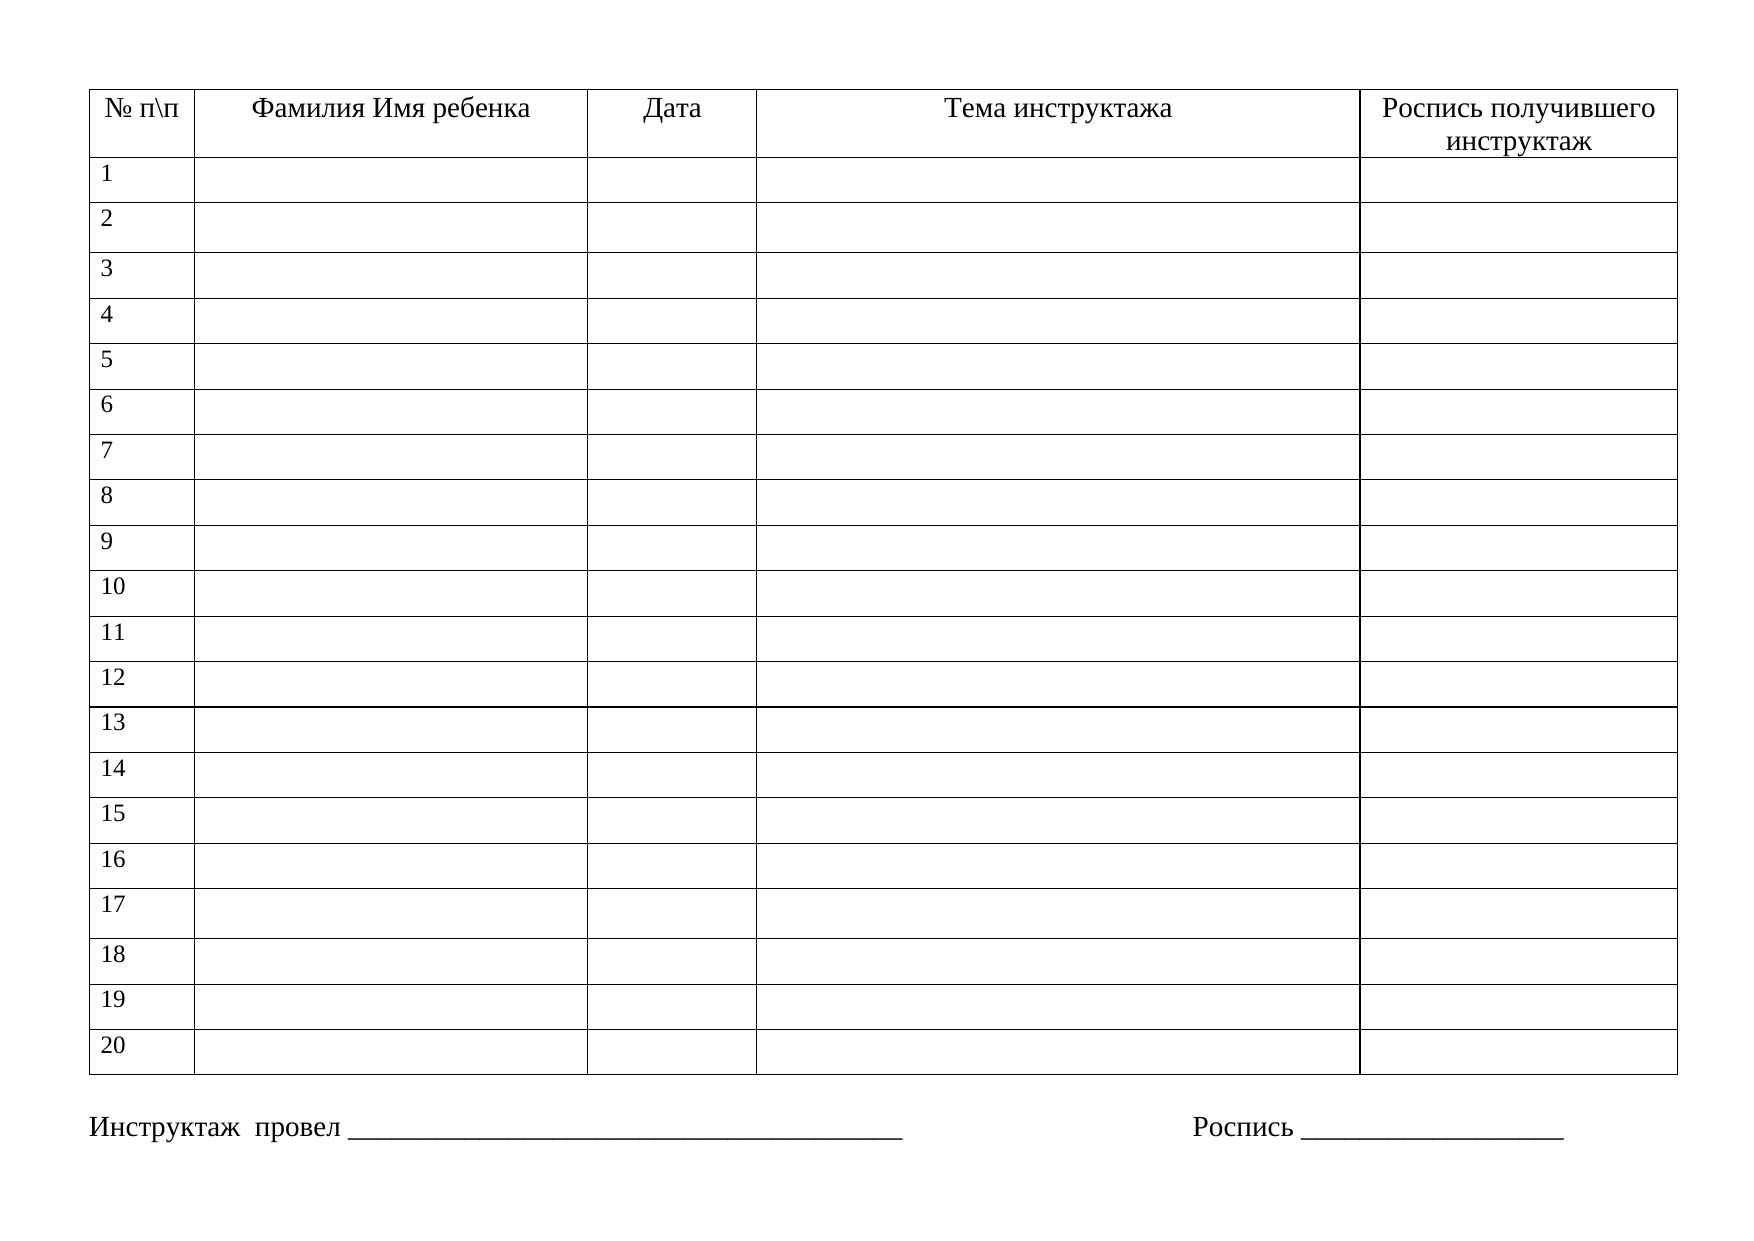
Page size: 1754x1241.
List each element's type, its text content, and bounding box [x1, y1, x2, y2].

table_cell [195, 708, 587, 752]
table_cell [1361, 253, 1677, 298]
table_cell [195, 1030, 587, 1074]
table_cell 1 [90, 158, 194, 202]
table_cell 6 [90, 390, 194, 434]
table_cell [588, 939, 756, 983]
table_cell [1361, 526, 1677, 570]
table_cell [757, 617, 1359, 661]
table_cell 4 [90, 299, 194, 343]
table_cell [757, 889, 1359, 938]
table_cell [588, 708, 756, 752]
table_cell [195, 617, 587, 661]
table_cell 7 [90, 435, 194, 479]
table_cell [757, 526, 1359, 570]
table_cell 15 [90, 798, 194, 843]
table_cell 13 [90, 708, 194, 752]
table_cell [757, 344, 1359, 388]
table_cell [588, 753, 756, 797]
table_cell [757, 985, 1359, 1029]
table_cell 12 [90, 662, 194, 706]
table_cell 17 [90, 889, 194, 938]
table_cell [1361, 571, 1677, 616]
table_cell [195, 753, 587, 797]
table_cell [588, 344, 756, 388]
table_cell 8 [90, 480, 194, 525]
table_cell [1361, 158, 1677, 202]
table_cell [1361, 985, 1677, 1029]
table_cell [1361, 844, 1677, 888]
table_cell [195, 253, 587, 298]
table_cell [757, 299, 1359, 343]
table_cell [588, 889, 756, 938]
text Инструктаж провел ______________________________________ Роспись __________________ [89, 1109, 1653, 1142]
table_cell [1361, 617, 1677, 661]
table_cell 20 [90, 1030, 194, 1074]
table_cell [757, 708, 1359, 752]
table_cell [588, 435, 756, 479]
table_cell [757, 1030, 1359, 1074]
table_cell 16 [90, 844, 194, 888]
table_cell 9 [90, 526, 194, 570]
table_cell [1361, 344, 1677, 388]
table_cell [195, 435, 587, 479]
table_cell [588, 390, 756, 434]
table_cell [588, 798, 756, 843]
table_cell 14 [90, 753, 194, 797]
table_cell [195, 798, 587, 843]
table_cell [757, 844, 1359, 888]
table_cell 19 [90, 985, 194, 1029]
table_cell [1361, 939, 1677, 983]
table_cell [1361, 299, 1677, 343]
table_cell [195, 985, 587, 1029]
table_cell [195, 480, 587, 525]
table_cell [588, 662, 756, 706]
table_cell 2 [90, 203, 194, 252]
table_cell [757, 158, 1359, 202]
table_cell [757, 203, 1359, 252]
table_cell 10 [90, 571, 194, 616]
table_cell [757, 798, 1359, 843]
table_cell [195, 203, 587, 252]
table_cell [195, 571, 587, 616]
table_cell [588, 617, 756, 661]
table_cell [588, 480, 756, 525]
table_cell [757, 480, 1359, 525]
table_header Тема инструктажа [757, 90, 1359, 157]
table_cell [1361, 390, 1677, 434]
table_header Роспись получившего инструктаж [1361, 90, 1677, 157]
table_cell [588, 203, 756, 252]
table_cell [588, 571, 756, 616]
table_cell [195, 889, 587, 938]
table_cell [195, 526, 587, 570]
table_header № п\п [90, 90, 194, 157]
table_cell [588, 985, 756, 1029]
table_cell [1361, 1030, 1677, 1074]
table_cell [588, 158, 756, 202]
table_cell [195, 158, 587, 202]
table_cell [1361, 480, 1677, 525]
table_cell [1361, 203, 1677, 252]
table_cell [1361, 753, 1677, 797]
table_cell [757, 253, 1359, 298]
table_cell [588, 299, 756, 343]
table_cell [195, 390, 587, 434]
table_cell [588, 526, 756, 570]
table_cell [757, 571, 1359, 616]
table_cell [195, 344, 587, 388]
table_cell [1361, 662, 1677, 706]
table_cell [757, 662, 1359, 706]
table_cell 3 [90, 253, 194, 298]
table_cell [588, 253, 756, 298]
table_cell [195, 844, 587, 888]
table_cell [757, 390, 1359, 434]
table_cell [588, 1030, 756, 1074]
table_cell [757, 753, 1359, 797]
table_cell [195, 299, 587, 343]
table_cell 18 [90, 939, 194, 983]
table_header Фамилия Имя ребенка [195, 90, 587, 157]
table_cell [757, 435, 1359, 479]
table_cell [1361, 435, 1677, 479]
table_cell [757, 939, 1359, 983]
table_header Дата [588, 90, 756, 157]
table_cell [1361, 798, 1677, 843]
table_cell [1361, 889, 1677, 938]
table_cell 5 [90, 344, 194, 388]
table_cell [1361, 708, 1677, 752]
table_cell [195, 662, 587, 706]
table_cell [195, 939, 587, 983]
table_cell 11 [90, 617, 194, 661]
table_cell [588, 844, 756, 888]
